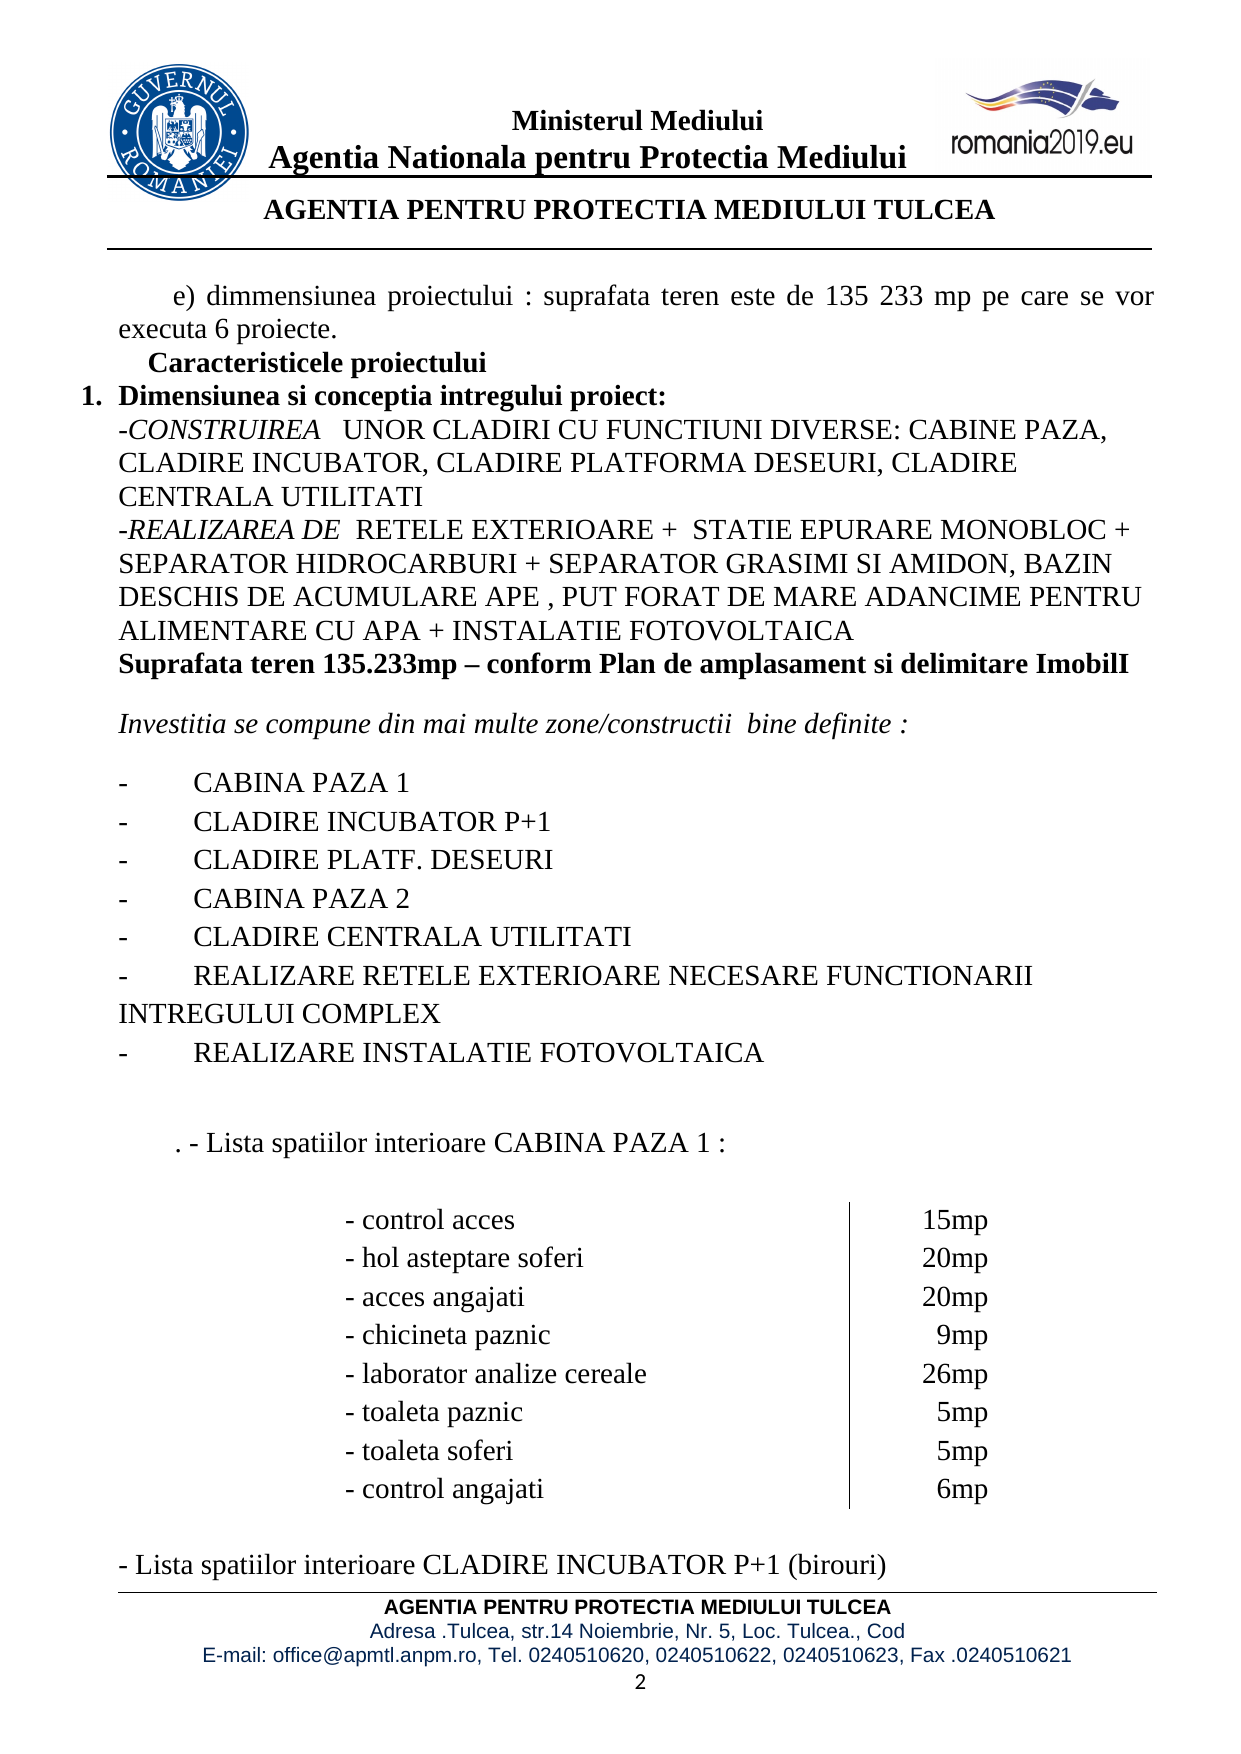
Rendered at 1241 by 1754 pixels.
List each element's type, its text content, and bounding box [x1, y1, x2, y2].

text - Lista spatiilor interioare CLADIRE INCUBATOR P+1 (birouri) [118, 1547, 1157, 1581]
text - REALIZARE INSTALATIE FOTOVOLTAICA [118, 1035, 1157, 1069]
text - REALIZARE RETELE EXTERIOARE NECESARE FUNCTIONARII INTREGULUI COMPLEX [118, 958, 1157, 1030]
text - CABINA PAZA 2 [118, 881, 1157, 914]
text Caracteristicele proiectului [118, 345, 1157, 378]
text . - Lista spatiilor interioare CABINA PAZA 1 : [118, 1125, 1157, 1158]
text -REALIZAREA DE RETELE EXTERIOARE + STATIE EPURARE MONOBLOC + SEPARATOR HIDROCARBURI + SEPARATOR GRASIMI SI AMIDON, BAZIN DESCHIS DE ACUMULARE APE , PUT FORAT DE MARE ADANCIME PENTRU ALIMENTARE CU APA + INSTALATIE FOTOVOLTAICA [118, 512, 1157, 647]
text - CLADIRE INCUBATOR P+1 [118, 804, 1157, 837]
text - CLADIRE CENTRALA UTILITATI [118, 919, 1157, 953]
text e) dimmensiunea proiectului : suprafata teren este de 135 233 mp pe care se vor executa 6 proiecte. [118, 278, 1157, 345]
table_header 15mp 20mp 20mp 9mp 26mp 5mp 5mp 6mp [850, 1202, 999, 1509]
picture [108, 62, 250, 175]
picture [108, 178, 250, 202]
text Suprafata teren 135.233mp – conform Plan de amplasament si delimitare ImobilI [118, 647, 1157, 680]
text -CONSTRUIREA UNOR CLADIRI CU FUNCTIUNI DIVERSE: CABINE PAZA, CLADIRE INCUBATOR, CLADIRE PLATFORMA DESEURI, CLADIRE CENTRALA UTILITATI [118, 412, 1157, 512]
table_header - control acces - hol asteptare soferi - acces angajati - chicineta paznic - laborator analize cereale - toaleta paznic - toaleta soferi - control angajati [334, 1202, 849, 1509]
picture [934, 58, 1150, 174]
list Dimensiunea si conceptia intregului proiect: [81, 378, 1157, 412]
text Investitia se compune din mai multe zone/constructii bine definite : [118, 706, 1157, 739]
text - CABINA PAZA 1 [118, 765, 1157, 799]
text - CLADIRE PLATF. DESEURI [118, 842, 1157, 876]
